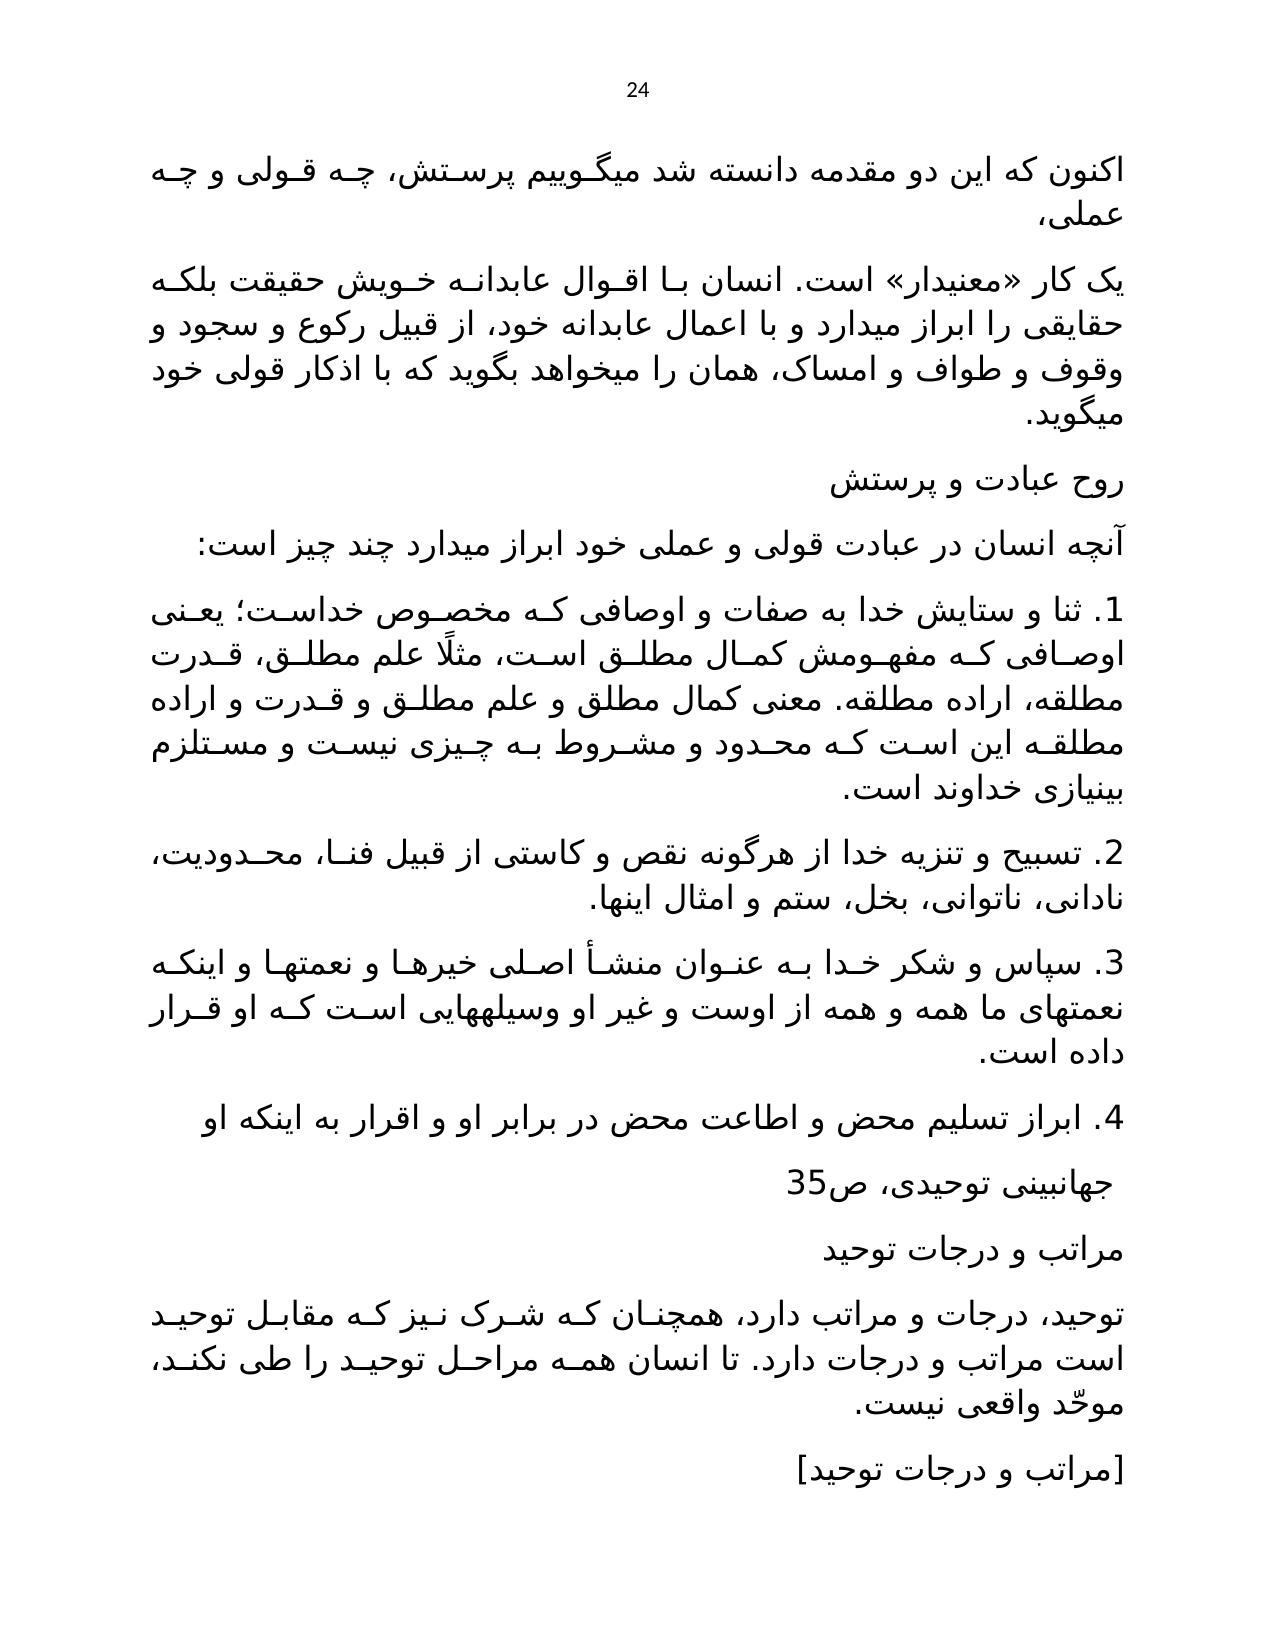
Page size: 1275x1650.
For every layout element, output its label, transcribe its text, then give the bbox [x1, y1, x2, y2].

text یک کار «معنی‏دار» است. انسان با اقوال عابدانه خویش حقیقت بلکه حقایقی را ابراز می‏دارد و با اعمال عابدانه خود، از قبیل رکوع و سجود و وقوف و طواف و امساک، همان را می‏خواهد بگوید که با اذکار قولی خود می‏گوید. [150, 260, 1125, 433]
text 1. ثنا و ستایش خدا به صفات و اوصافی که مخصوص خداست؛ یعنی اوصافی که مفهومش کمال مطلق است، مثلًا علم مطلق، قدرت مطلقه، اراده مطلقه. معنی کمال مطلق و علم مطلق و قدرت و اراده مطلقه این است که محدود و مشروط به چیزی نیست و مستلزم بی‏نیازی خداوند است. [150, 590, 1125, 807]
text روح عبادت و پرستش‏ [150, 459, 1125, 498]
text آنچه انسان در عبادت قولی و عملی خود ابراز می‏دارد چند چیز است: [150, 524, 1125, 563]
text اکنون که این دو مقدمه دانسته شد می‏گوییم پرستش، چه قولی و چه عملی، [150, 150, 1125, 233]
text 3. سپاس و شکر خدا به عنوان منشأ اصلی خیرها و نعمتها و اینکه نعمتهای ما همه و همه از اوست و غیر او وسیله‏هایی است که او قرار داده است. [150, 944, 1125, 1072]
text [مراتب و درجات توحید] [150, 1449, 1125, 1488]
text 2. تسبیح و تنزیه خدا از هرگونه نقص و کاستی از قبیل فنا، محدودیت، نادانی، ناتوانی، بخل، ستم و امثال اینها. [150, 834, 1125, 917]
text توحید، درجات و مراتب دارد، همچنان که شرک نیز که مقابل توحید است مراتب و درجات دارد. تا انسان همه مراحل توحید را طی نکند، موحّد واقعی نیست. [150, 1294, 1125, 1423]
text جهانبینی توحیدی، ص35 [150, 1164, 1125, 1203]
text مراتب و درجات توحید [150, 1229, 1125, 1268]
text 4. ابراز تسلیم محض و اطاعت محض در برابر او و اقرار به اینکه او [150, 1098, 1125, 1137]
